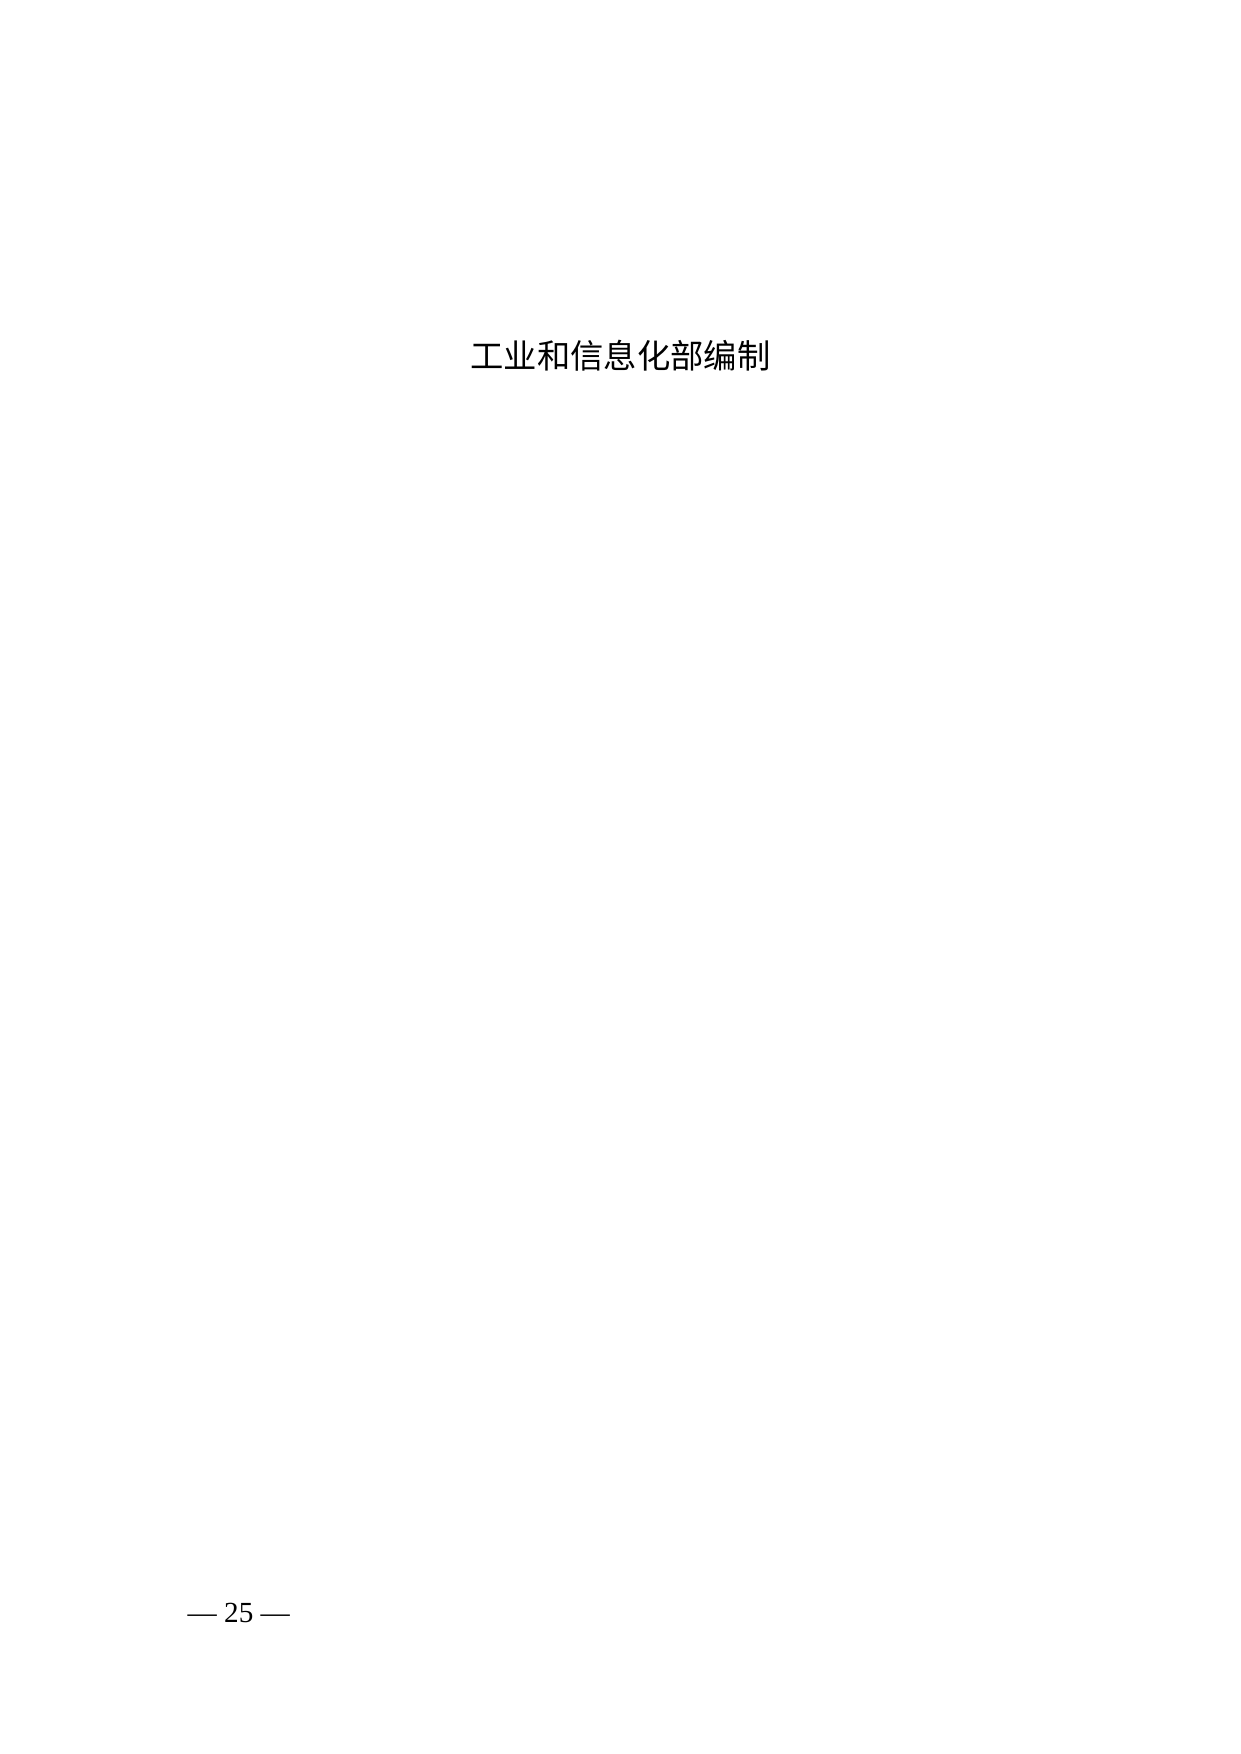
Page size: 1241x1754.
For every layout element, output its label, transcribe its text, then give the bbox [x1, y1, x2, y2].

text 工业和信息化部编制 [187, 321, 1053, 388]
